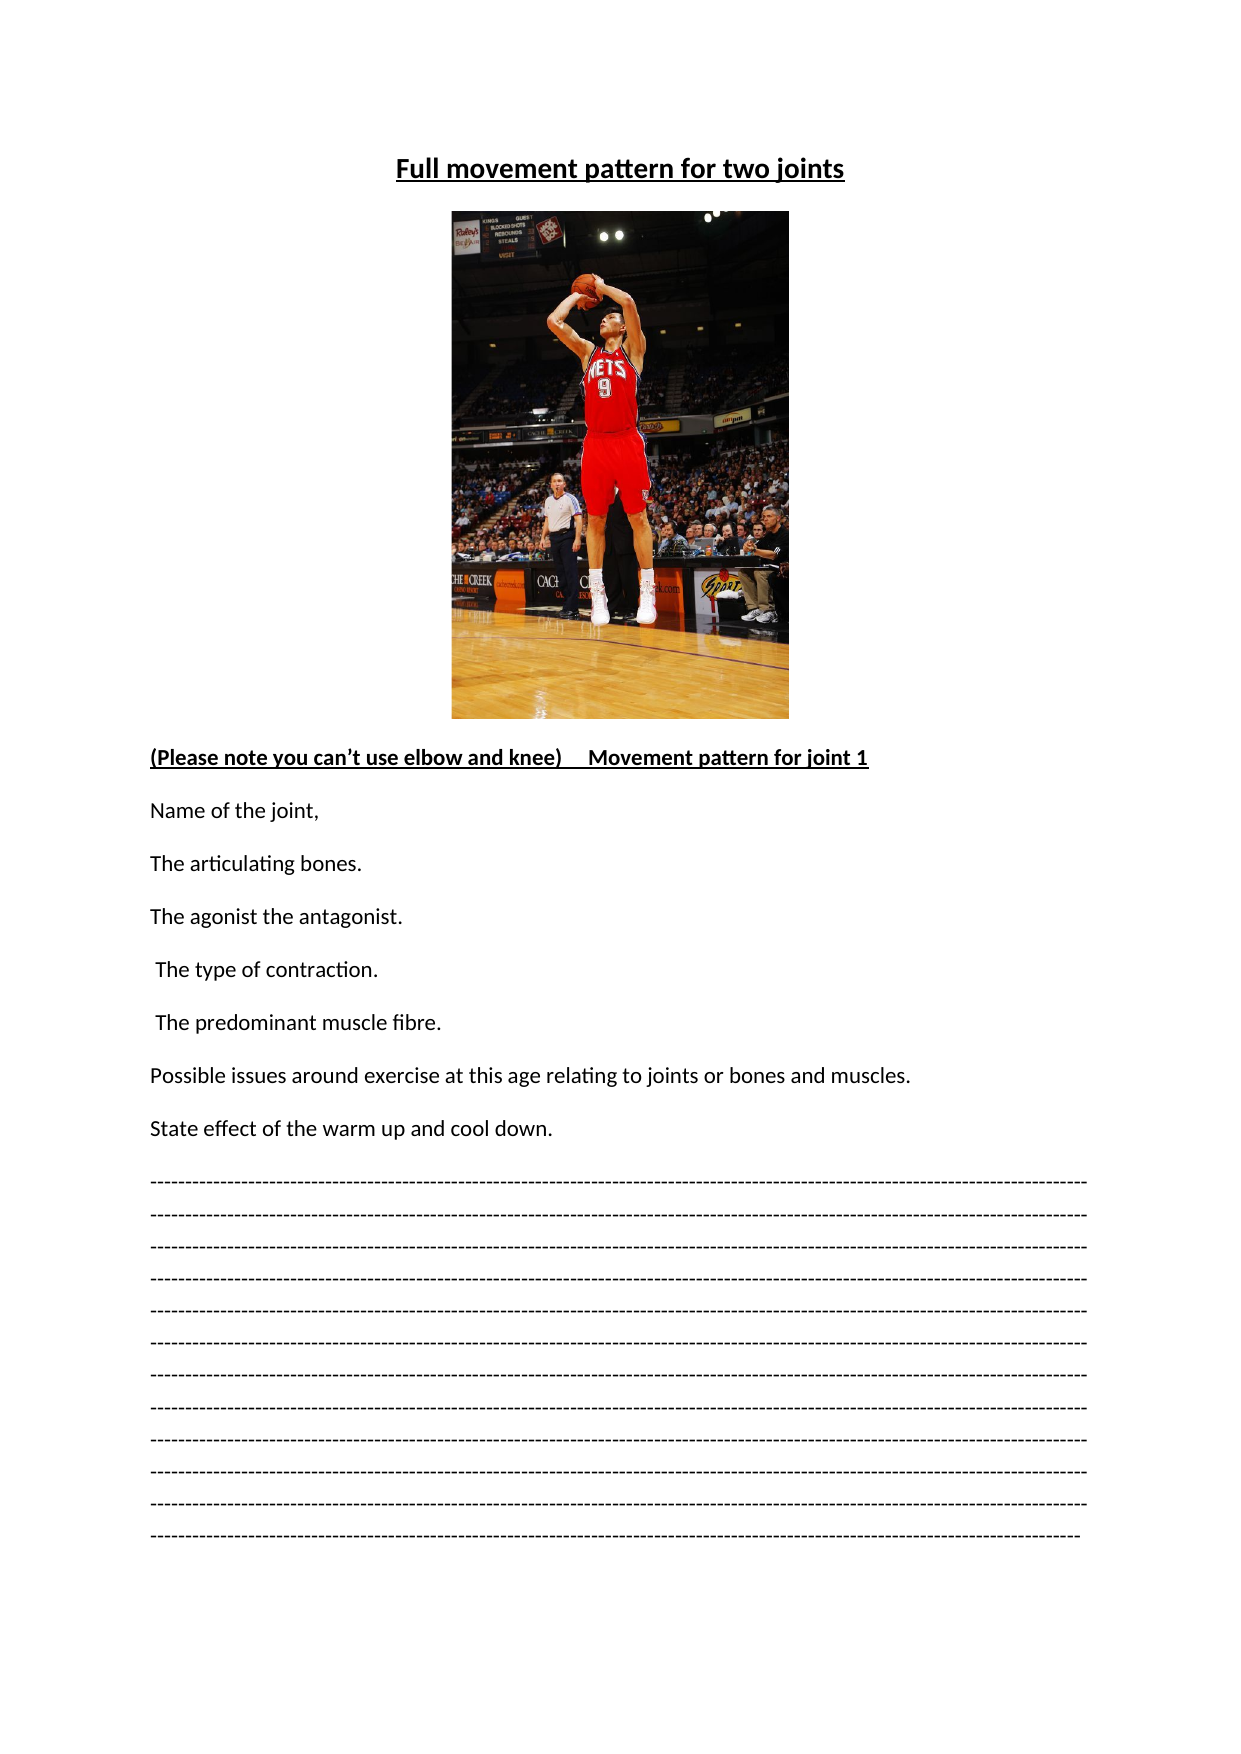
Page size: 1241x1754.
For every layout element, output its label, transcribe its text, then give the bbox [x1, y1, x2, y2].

text The articulating bones. [150, 849, 1090, 877]
text The agonist the antagonist. [150, 902, 1090, 930]
text State effect of the warm up and cool down. [150, 1114, 1090, 1142]
text Full movement pattern for two joints [150, 150, 1090, 186]
text Name of the joint, [150, 796, 1090, 824]
text ----------------------------------------------------------------------------------------------------------------------------------------------------------------------------------------------------------------------------------------------------------------------------------------------------------------------------------------------------------------------------------------------------------------------------------------------------------------------------------------------------------------------------------------------------------------------------------------------------------------------------------------------------------------------------------------------------------------------------------------------------------------------------------------------------------------------------------------------------------------------------------------------------------------------------------------------------------------------------------------------------------------------------------------------------------------------------------------------------------------------------------------------------------------------------------------------------------------------------------------------------------------------------------------------------------------------------------------------------------------------------------------------------------------------------------------------------------------------------------------------------------------------------------------------------------------------------------------------------------------------------------------------------------------------- [150, 1167, 1090, 1549]
text (Please note you can’t use elbow and knee) Movement pattern for joint 1 [150, 743, 1090, 771]
text The type of contraction. [150, 955, 1090, 983]
picture [451, 211, 789, 719]
text Possible issues around exercise at this age relating to joints or bones and muscles. [150, 1061, 1090, 1089]
text The predominant muscle fibre. [150, 1008, 1090, 1036]
